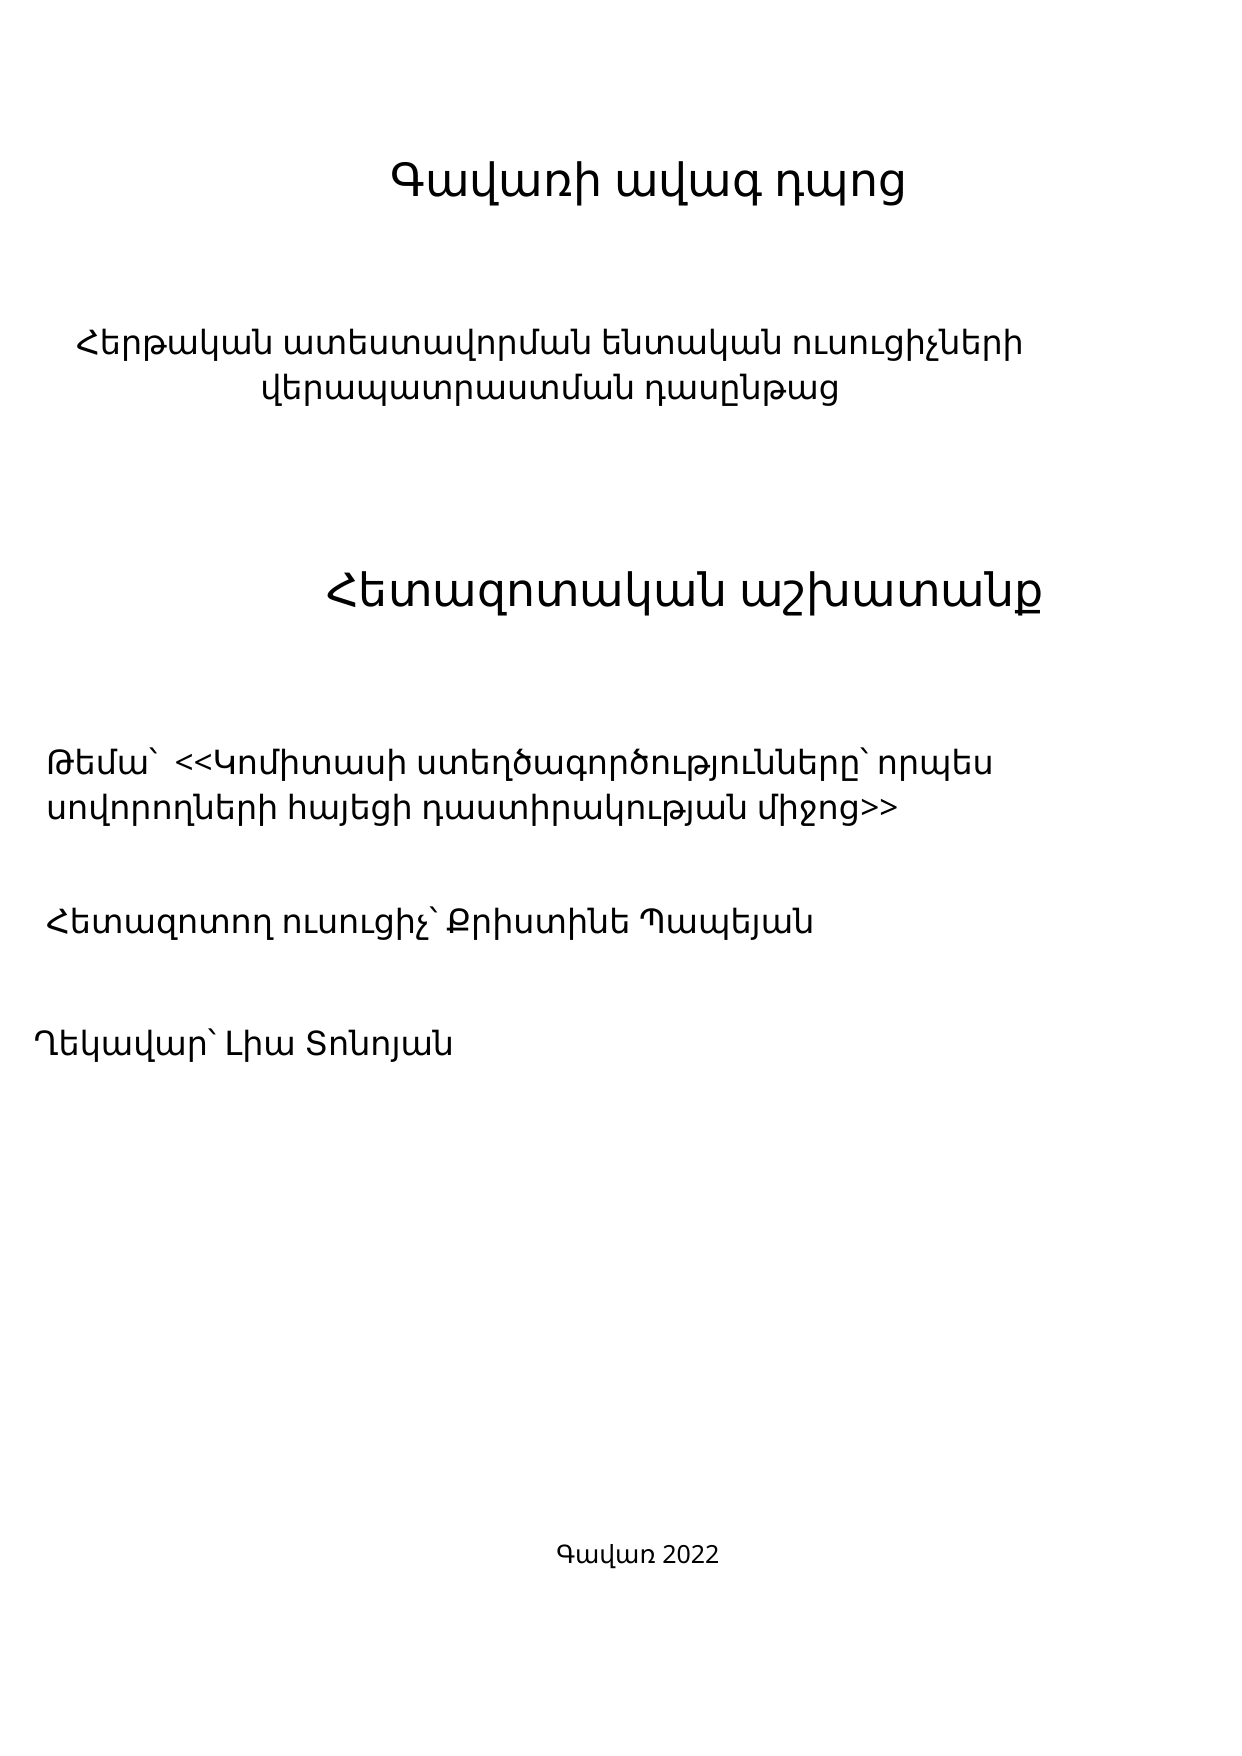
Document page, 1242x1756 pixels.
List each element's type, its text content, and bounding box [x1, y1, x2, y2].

text Գավառ 2022 [33, 1537, 1067, 1571]
text Հերթական ատեստավորման ենտական ուսուցիչների վերապատրաստման դասընթաց [33, 319, 1067, 409]
text Գավառի ավագ դպոց [33, 147, 1067, 209]
text Ղեկավար՝ Լիա Տոնոյան [33, 988, 1067, 1065]
text Թեմա՝ <<Կոմիտասի ստեղծագործությունները՝ որպես սովորողների հայեցի դաստիրակության միջոց>> [46, 704, 1067, 829]
text Հետազոտող ուսուցիչ՝ Քրիստինե Պապեյան [46, 863, 1067, 943]
text Հետազոտական աշխատանք [33, 557, 1067, 619]
